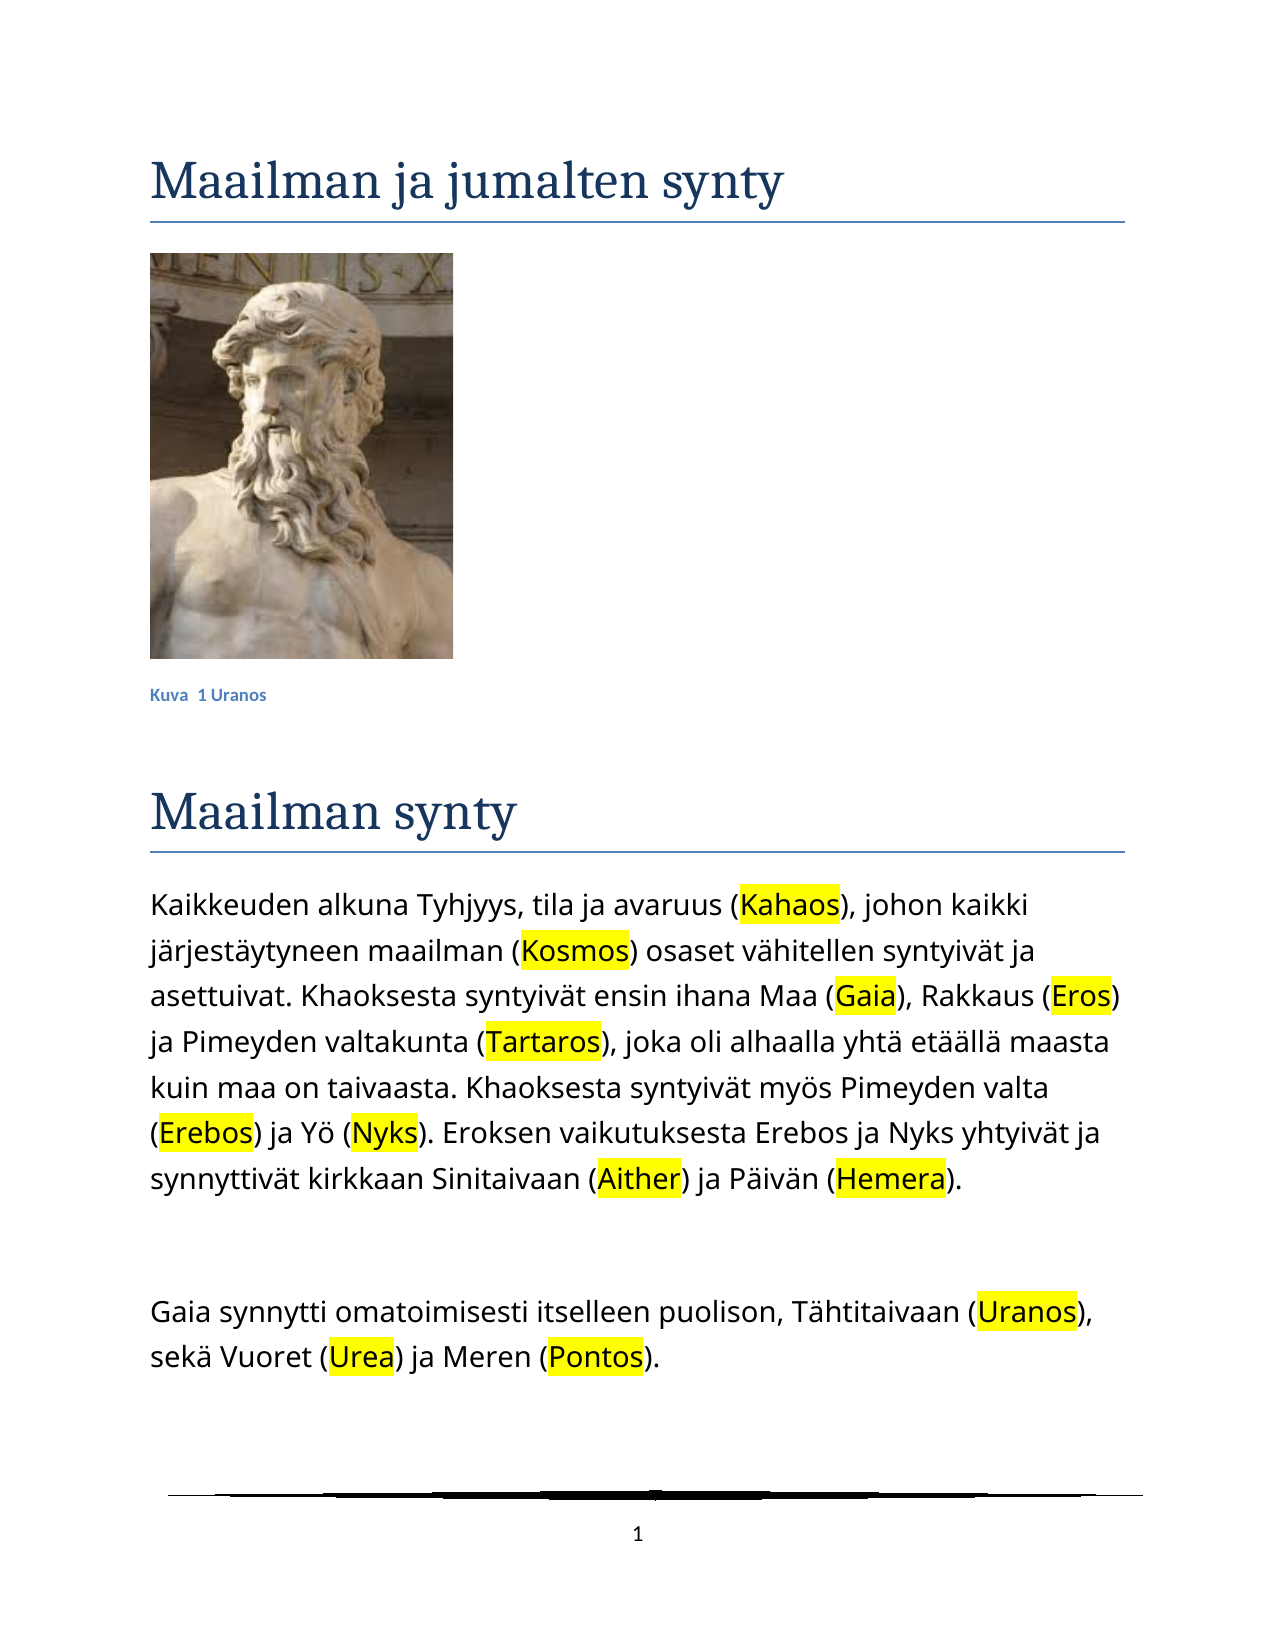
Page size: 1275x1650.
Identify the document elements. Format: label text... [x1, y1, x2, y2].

title Maailman ja jumalten synty [150, 150, 1125, 221]
text Kuva 1 Uranos [150, 684, 1125, 707]
text Gaia synnytti omatoimisesti itselleen puolison, Tähtitaivaan (Uranos), sekä Vuoret (Urea) ja Meren (Pontos). [150, 1291, 1125, 1376]
picture [150, 253, 454, 659]
title Maailman synty [150, 780, 1125, 851]
text Kaikkeuden alkuna Tyhjyys, tila ja avaruus (Kahaos), johon kaikki järjestäytyneen maailman (Kosmos) osaset vähitellen syntyivät ja asettuivat. Khaoksesta syntyivät ensin ihana Maa (Gaia), Rakkaus (Eros) ja Pimeyden valtakunta (Tartaros), joka oli alhaalla yhtä etäällä maasta kuin maa on taivaasta. Khaoksesta syntyivät myös Pimeyden valta (Erebos) ja Yö (Nyks). Eroksen vaikutuksesta Erebos ja Nyks yhtyivät ja synnyttivät kirkkaan Sinitaivaan (Aither) ja Päivän (Hemera). [150, 884, 1125, 1198]
